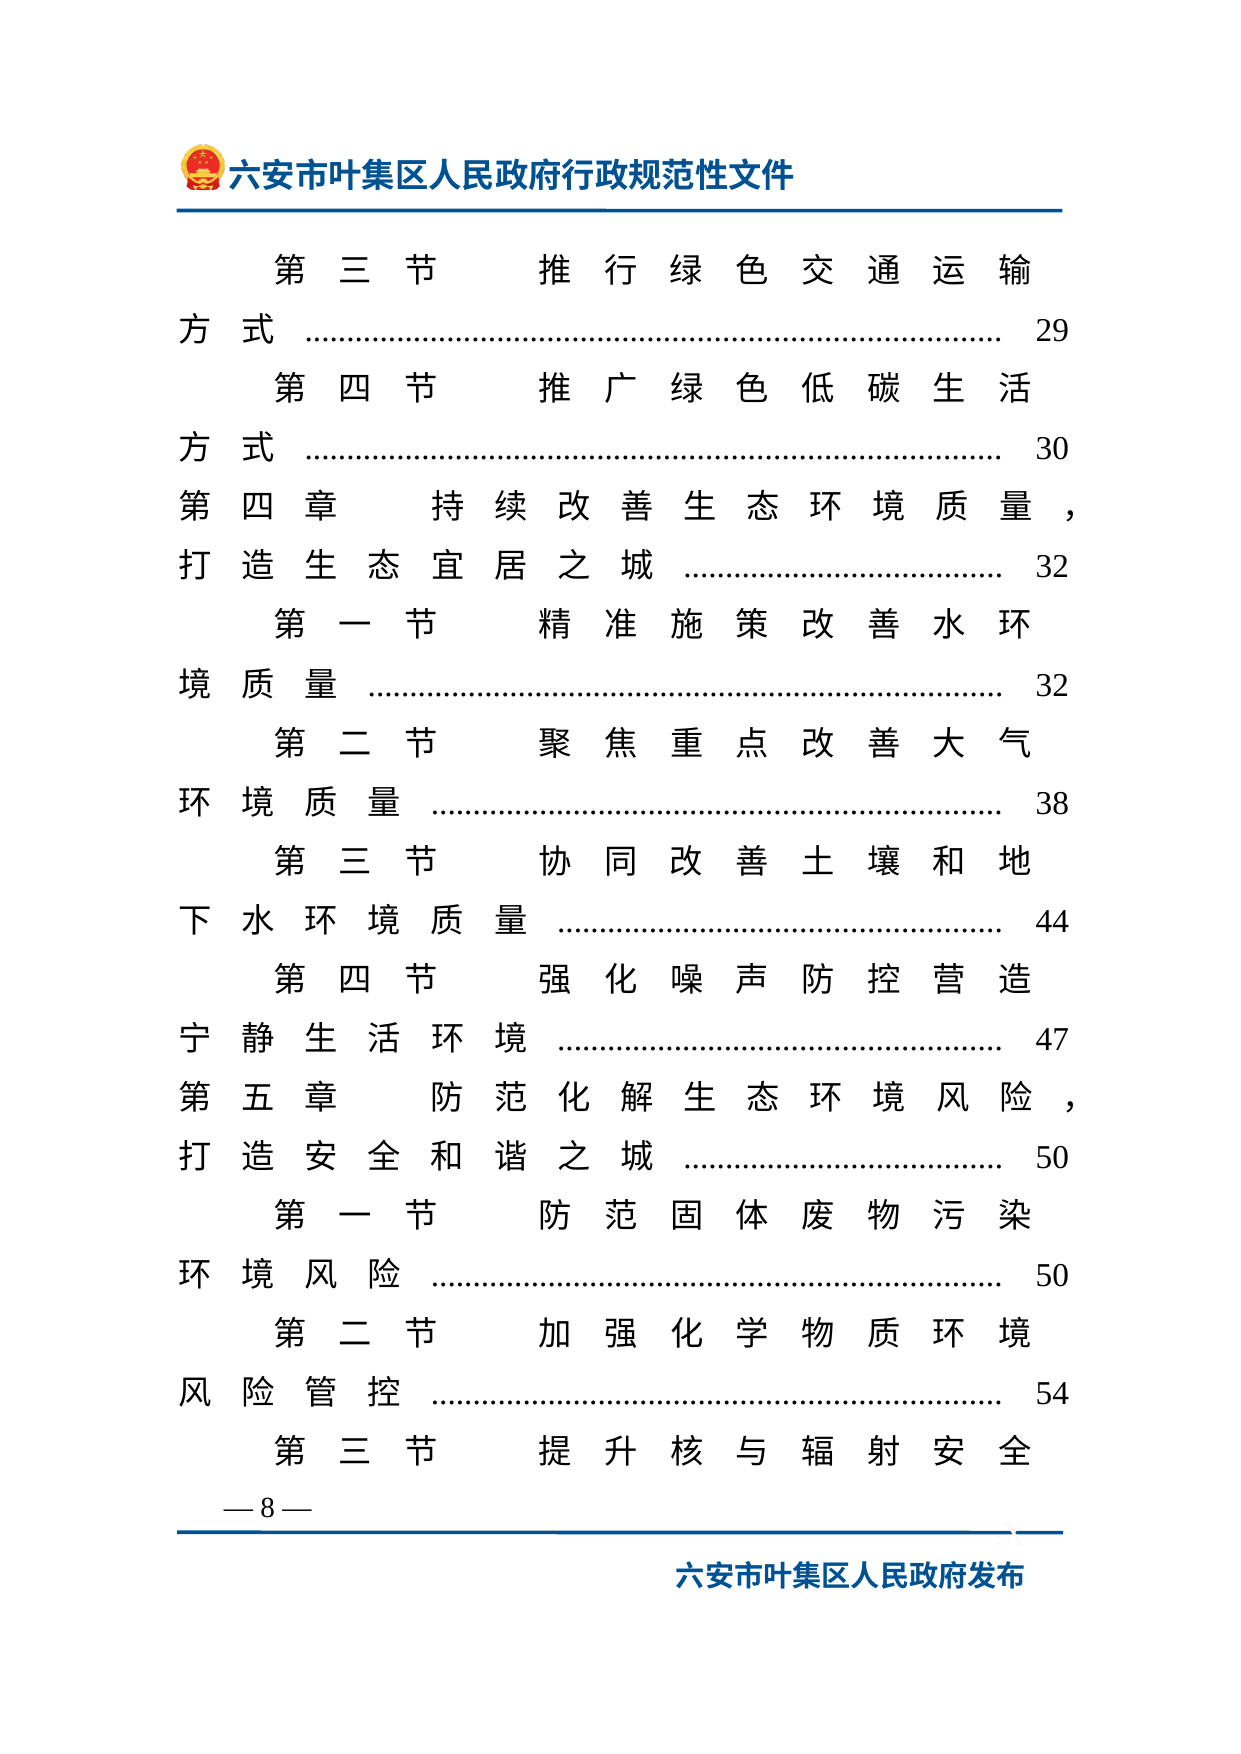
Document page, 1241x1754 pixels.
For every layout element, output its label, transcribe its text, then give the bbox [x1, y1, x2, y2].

text 第三节 推行绿色交通运输方式 29 [178, 238, 1062, 357]
picture [177, 142, 229, 194]
text 第二节 加强化学物质环境风险管控 54 [178, 1302, 1062, 1420]
text 第四节 推广绿色低碳生活方式 30 [178, 357, 1062, 475]
text 第二节 聚焦重点改善大气环境质量 38 [178, 711, 1062, 829]
text 第一节 防范固体废物污染环境风险 50 [178, 1183, 1062, 1302]
text 第一节 精准施策改善水环境质量 32 [178, 593, 1062, 711]
text 第五章 防范化解生态环境风险，打造安全和谐之城 50 [178, 1065, 1062, 1183]
text 第三节 协同改善土壤和地下水环境质量 44 [178, 829, 1062, 947]
text 第三节 提升核与辐射安全监管水平 55 [178, 1420, 1062, 1479]
text 第四章 持续改善生态环境质量，打造生态宜居之城 32 [178, 475, 1062, 593]
text 第四节 强化噪声防控营造宁静生活环境 47 [178, 947, 1062, 1065]
